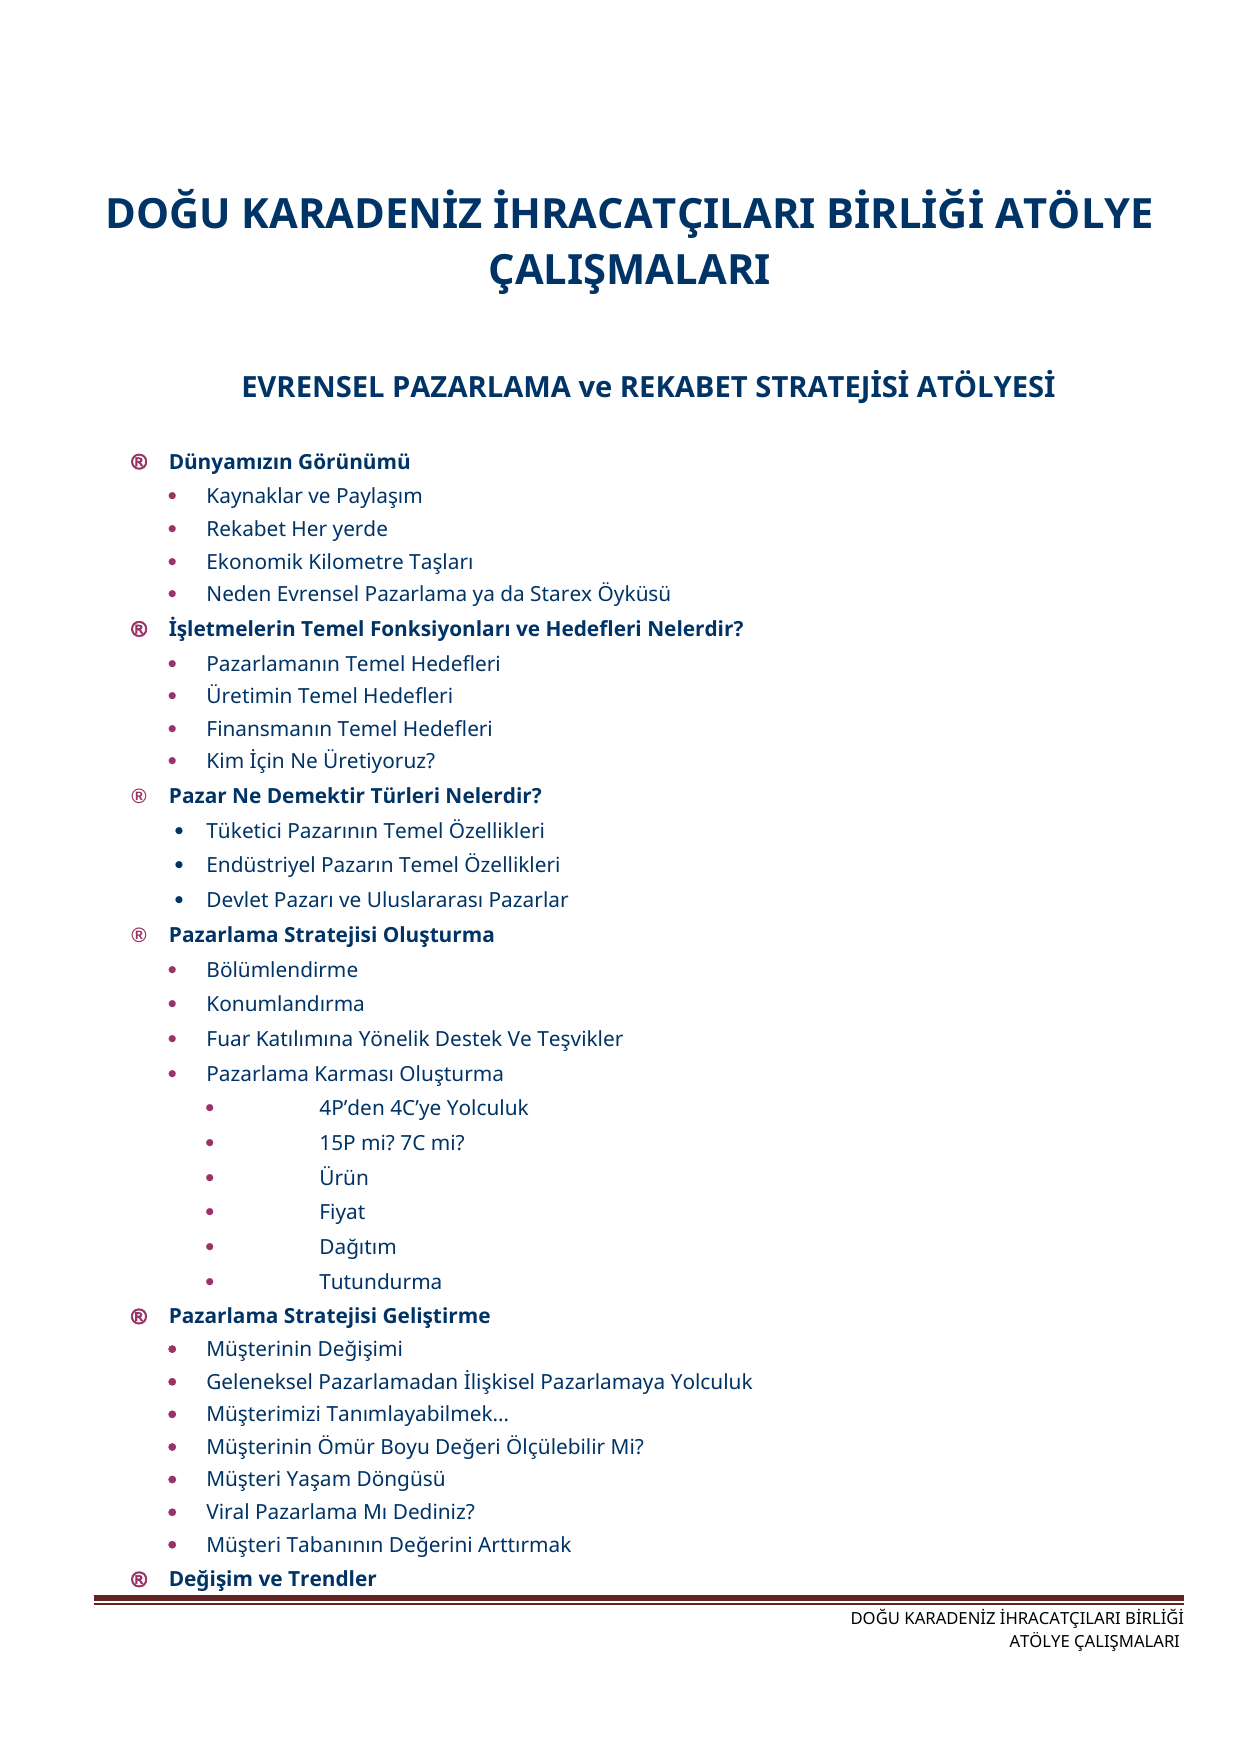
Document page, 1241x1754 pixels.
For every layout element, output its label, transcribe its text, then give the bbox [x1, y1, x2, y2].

list Kaynaklar ve Paylaşım [168, 482, 1136, 510]
list Rekabet Her yerde [168, 514, 1136, 543]
list Devlet Pazarı ve Uluslararası Pazarlar [175, 885, 1144, 914]
list Pazarlamanın Temel Hedefleri [168, 649, 1136, 677]
text DOĞU KARADENİZ İHRACATÇILARI BİRLİĞİ ATÖLYE ÇALIŞMALARI [94, 183, 1165, 297]
text EVRENSEL PAZARLAMA ve REKABET STRATEJİSİ ATÖLYESİ [131, 366, 1165, 406]
list Geleneksel Pazarlamadan İlişkisel Pazarlamaya Yolculuk [168, 1367, 1136, 1395]
list Fiyat [206, 1197, 1139, 1226]
list Üretimin Temel Hedefleri [168, 681, 1136, 710]
list Endüstriyel Pazarın Temel Özellikleri [175, 851, 1144, 879]
list Neden Evrensel Pazarlama ya da Starex Öyküsü [168, 579, 1136, 608]
list Dünyamızın Görünümü [131, 447, 1174, 475]
list 4P’den 4C’ye Yolculuk [206, 1093, 1139, 1122]
list İşletmelerin Temel Fonksiyonları ve Hedefleri Nelerdir? [131, 614, 1174, 642]
list Konumlandırma [169, 989, 1139, 1018]
list 15P mi? mi? [206, 1128, 1139, 1157]
list Müşterinin Değişimi [168, 1334, 1136, 1363]
list Pazarlama Karması Oluşturma [169, 1059, 1139, 1087]
list Pazar Ne Demektir Türleri Nelerdir? [131, 781, 1144, 810]
list Pazarlama Stratejisi Oluşturma [131, 920, 1144, 948]
list Kim İçin Ne Üretiyoruz? [168, 747, 1136, 775]
list Değişim ve Trendler [131, 1564, 1144, 1593]
list Müşterinin Ömür Boyu Değeri Ölçülebilir Mi? [168, 1432, 1136, 1460]
list Müşterimizi Tanımlayabilmek… [168, 1399, 1136, 1428]
list Ekonomik Kilometre Taşları [168, 547, 1136, 575]
list Müşteri Tabanının Değerini Arttırmak [168, 1530, 1136, 1558]
list Viral Pazarlama Mı Dediniz? [168, 1497, 1136, 1526]
list Finansmanın Temel Hedefleri [168, 714, 1136, 742]
list Bölümlendirme [169, 955, 1139, 983]
list Ürün [206, 1163, 1139, 1191]
list Fuar Katılımına Yönelik Destek Ve Teşvikler [169, 1024, 1139, 1052]
list Tutundurma [206, 1267, 1139, 1295]
list Pazarlama Stratejisi Geliştirme [131, 1302, 1136, 1330]
list Tüketici Pazarının Temel Özellikleri [175, 816, 1144, 844]
list Dağıtım [206, 1232, 1139, 1261]
list Müşteri Yaşam Döngüsü [168, 1464, 1136, 1493]
